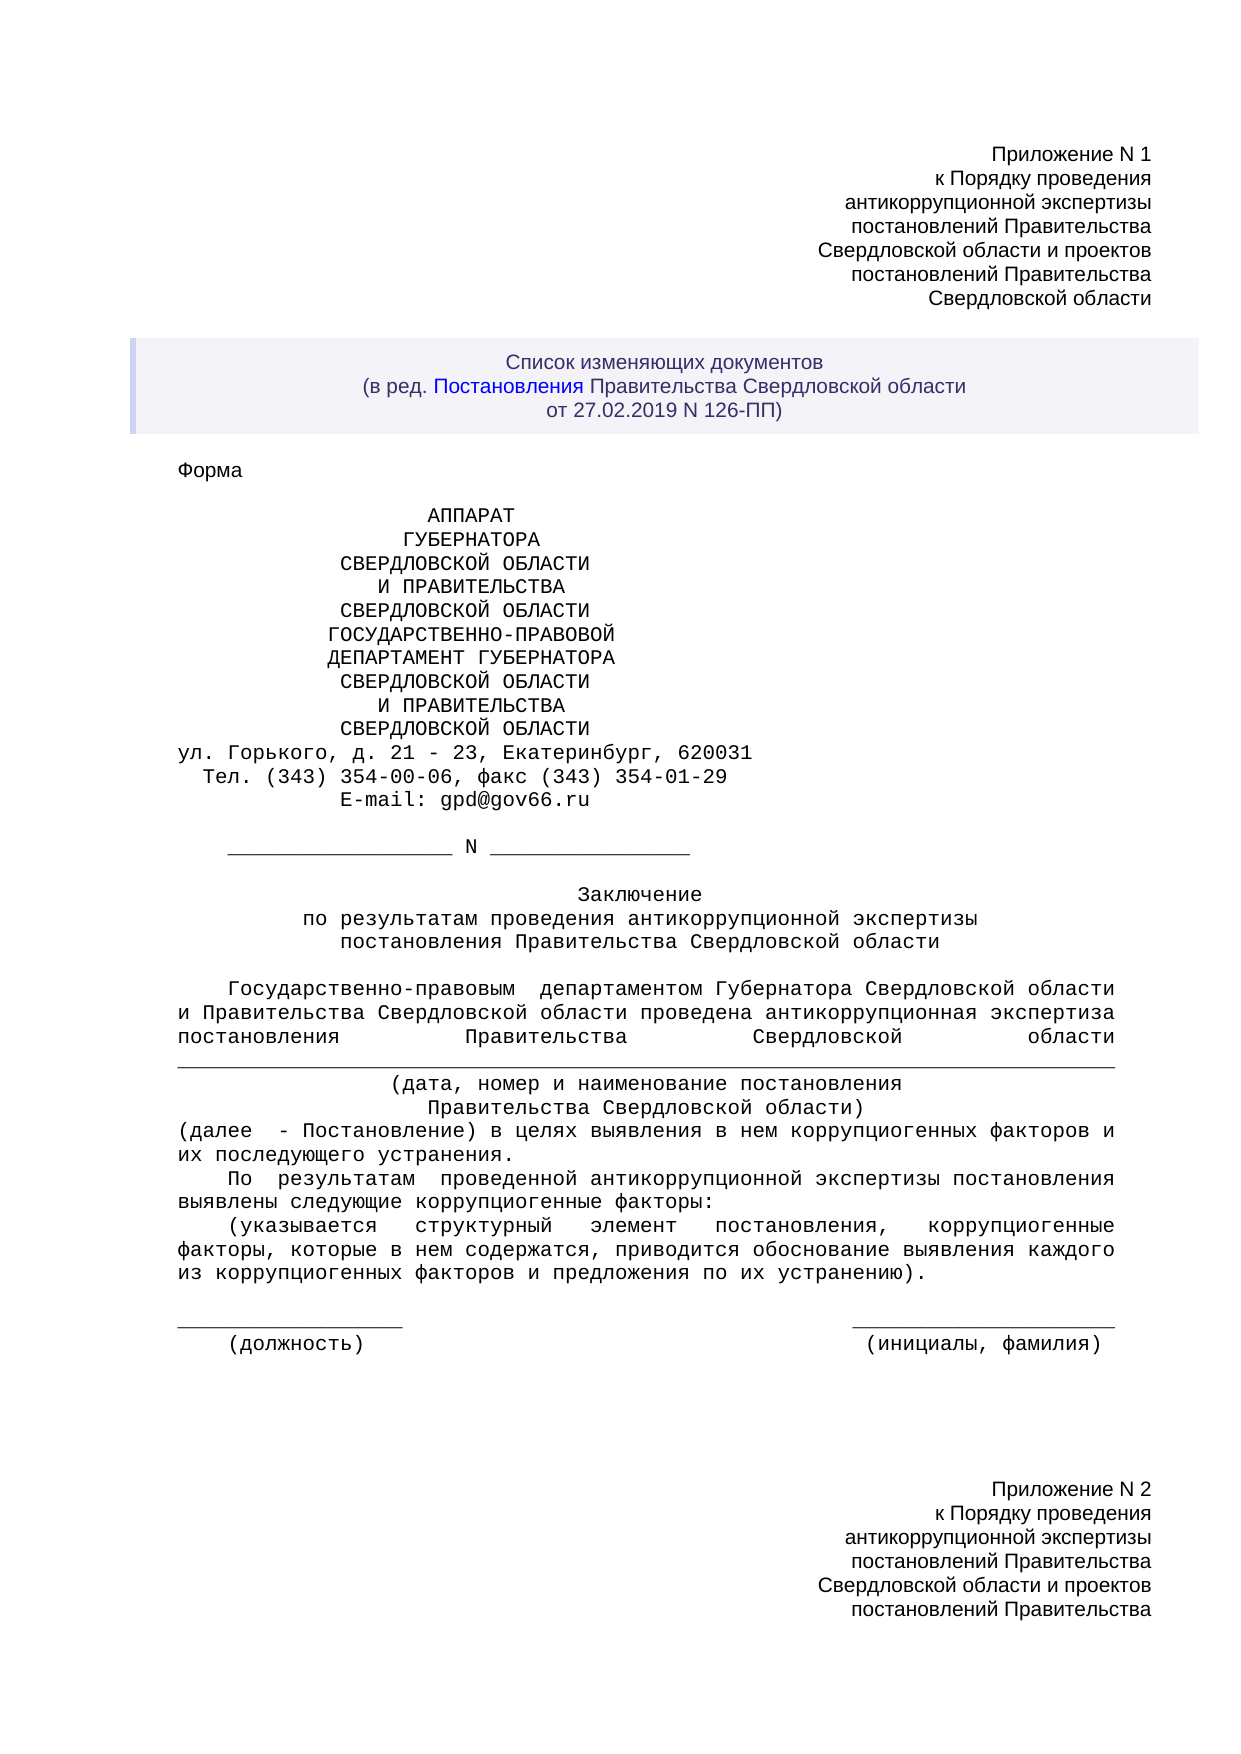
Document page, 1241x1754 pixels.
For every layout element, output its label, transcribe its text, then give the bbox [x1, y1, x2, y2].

text Тел. (343) 354-00-06, факс (343) 354-01-29 [177, 766, 1152, 789]
text ул. Горького, д. 21 - 23, Екатеринбург, 620031 [177, 742, 1152, 766]
text АППАРАТ [177, 506, 1152, 529]
text ГУБЕРНАТОРА [177, 529, 1152, 553]
text ___________________________________________________________________________ [177, 1049, 1152, 1073]
text И ПРАВИТЕЛЬСТВА [177, 695, 1152, 718]
text По результатам проведенной антикоррупционной экспертизы постановления [177, 1168, 1152, 1191]
text к Порядку проведения [177, 1501, 1152, 1524]
text по результатам проведения антикоррупционной экспертизы [177, 907, 1152, 931]
text постановления Правительства Свердловской области [177, 1026, 1152, 1049]
table_header Список изменяющих документов (в ред. Постановления Правительства Свердловской области от 27.02.2019 N 126-ПП) [136, 338, 1193, 434]
text Государственно-правовым департаментом Губернатора Свердловской области [177, 978, 1152, 1002]
text Приложение N 1 [177, 142, 1152, 166]
text (должность) (инициалы, фамилия) [177, 1333, 1152, 1357]
text и Правительства Свердловской области проведена антикоррупционная экспертиза [177, 1002, 1152, 1026]
text выявлены следующие коррупциогенные факторы: [177, 1191, 1152, 1215]
text Приложение N 2 [177, 1477, 1152, 1501]
text (далее - Постановление) в целях выявления в нем коррупциогенных факторов и [177, 1120, 1152, 1144]
text ДЕПАРТАМЕНТ ГУБЕРНАТОРА [177, 647, 1152, 671]
text СВЕРДЛОВСКОЙ ОБЛАСТИ [177, 553, 1152, 576]
text антикоррупционной экспертизы [177, 1524, 1152, 1548]
text __________________ _____________________ [177, 1309, 1152, 1333]
text факторы, которые в нем содержатся, приводится обоснование выявления каждого [177, 1238, 1152, 1262]
text E-mail: gpd@gov66.ru [177, 789, 1152, 813]
text СВЕРДЛОВСКОЙ ОБЛАСТИ [177, 671, 1152, 695]
text Заключение [177, 884, 1152, 907]
text Свердловской области и проектов [177, 1572, 1152, 1596]
text к Порядку проведения [177, 166, 1152, 190]
text __________________ N ________________ [177, 837, 1152, 860]
text Свердловской области [177, 286, 1152, 310]
text Правительства Свердловской области) [177, 1097, 1152, 1120]
text (дата, номер и наименование постановления [177, 1073, 1152, 1097]
text их последующего устранения. [177, 1144, 1152, 1168]
text Свердловской области и проектов [177, 238, 1152, 262]
text ГОСУДАРСТВЕННО-ПРАВОВОЙ [177, 624, 1152, 647]
text Форма [177, 458, 1152, 482]
text СВЕРДЛОВСКОЙ ОБЛАСТИ [177, 600, 1152, 624]
text постановлений Правительства [177, 1548, 1152, 1572]
text (указывается структурный элемент постановления, коррупциогенные [177, 1215, 1152, 1238]
text постановлений Правительства [177, 262, 1152, 286]
text антикоррупционной экспертизы [177, 190, 1152, 214]
text постановлений Правительства [177, 214, 1152, 238]
text СВЕРДЛОВСКОЙ ОБЛАСТИ [177, 718, 1152, 742]
text постановлений Правительства [177, 1596, 1152, 1620]
text постановления Правительства Свердловской области [177, 931, 1152, 955]
text И ПРАВИТЕЛЬСТВА [177, 576, 1152, 600]
text из коррупциогенных факторов и предложения по их устранению). [177, 1262, 1152, 1286]
